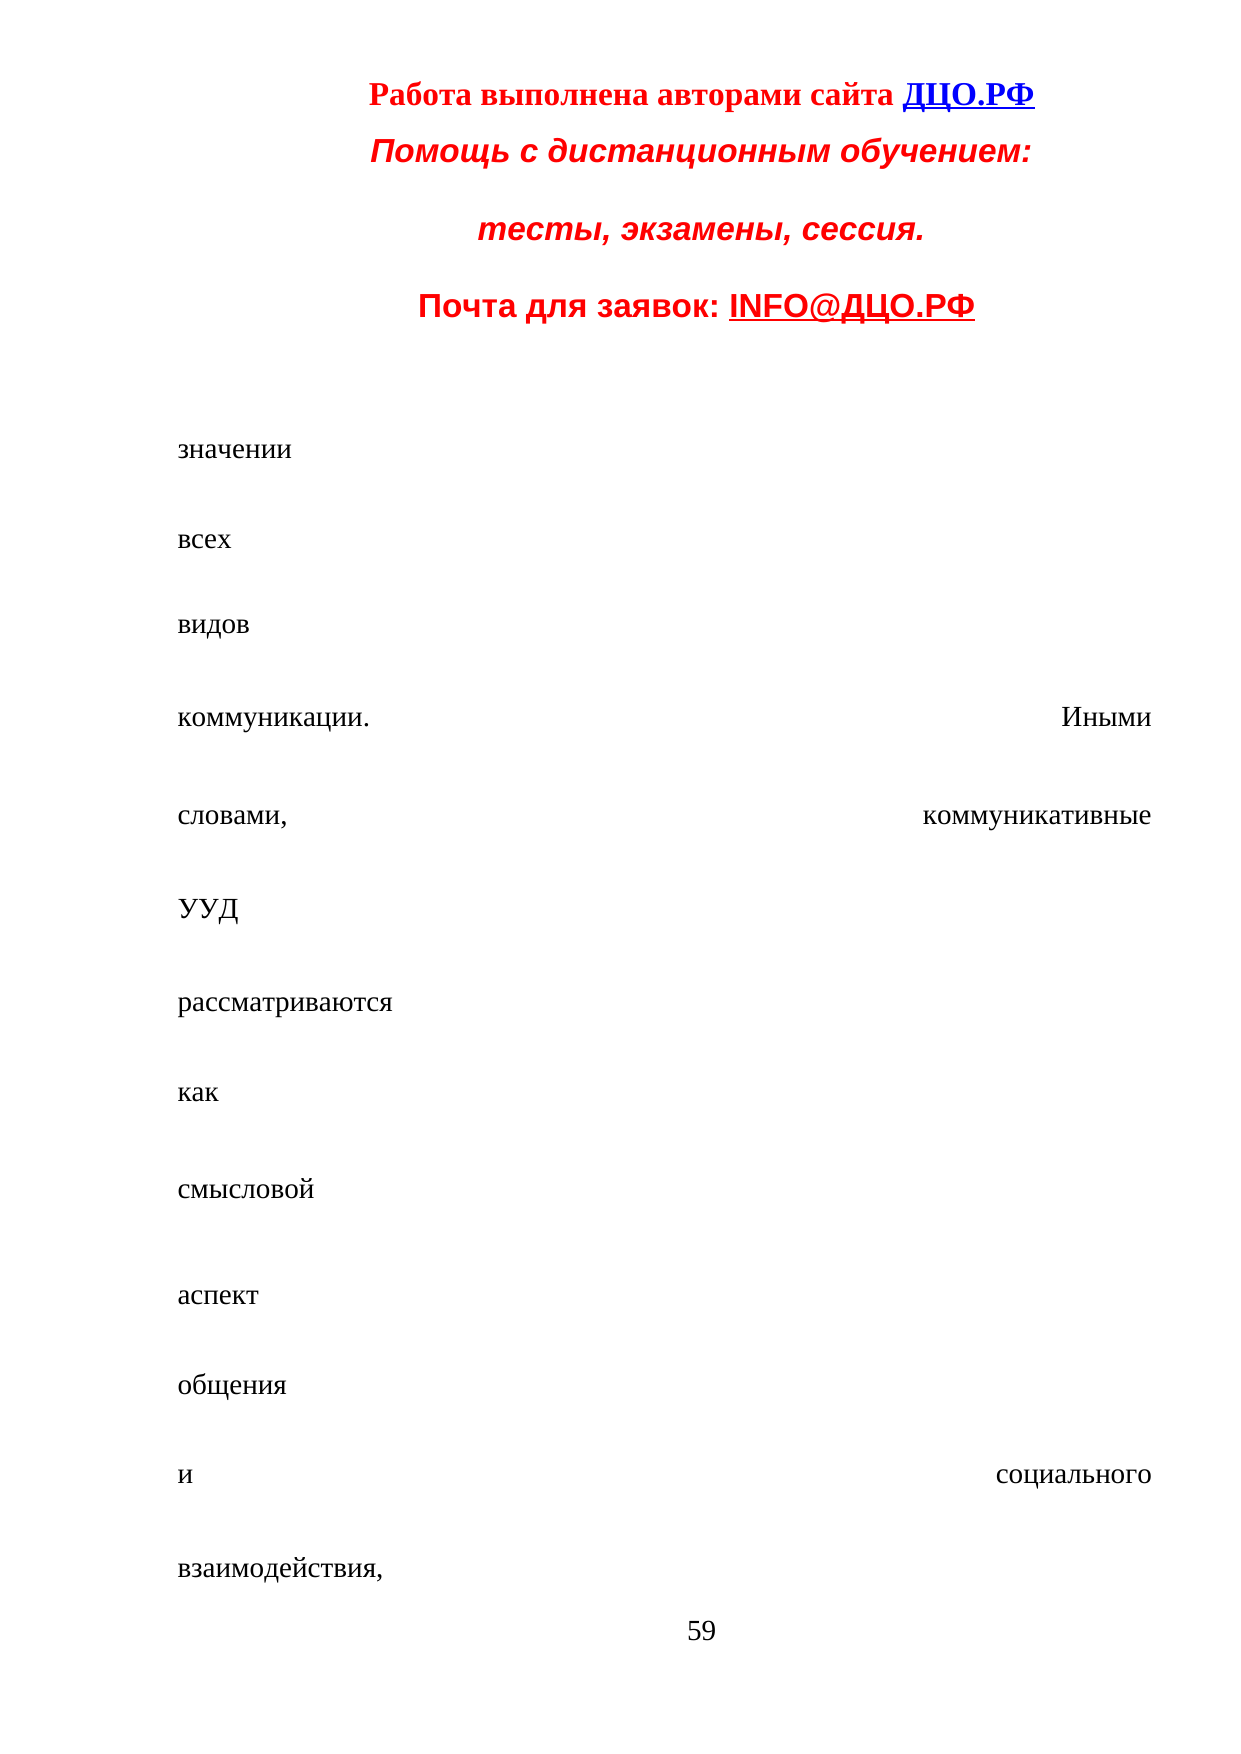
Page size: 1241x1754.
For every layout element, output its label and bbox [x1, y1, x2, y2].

text [177, 377, 1152, 1596]
